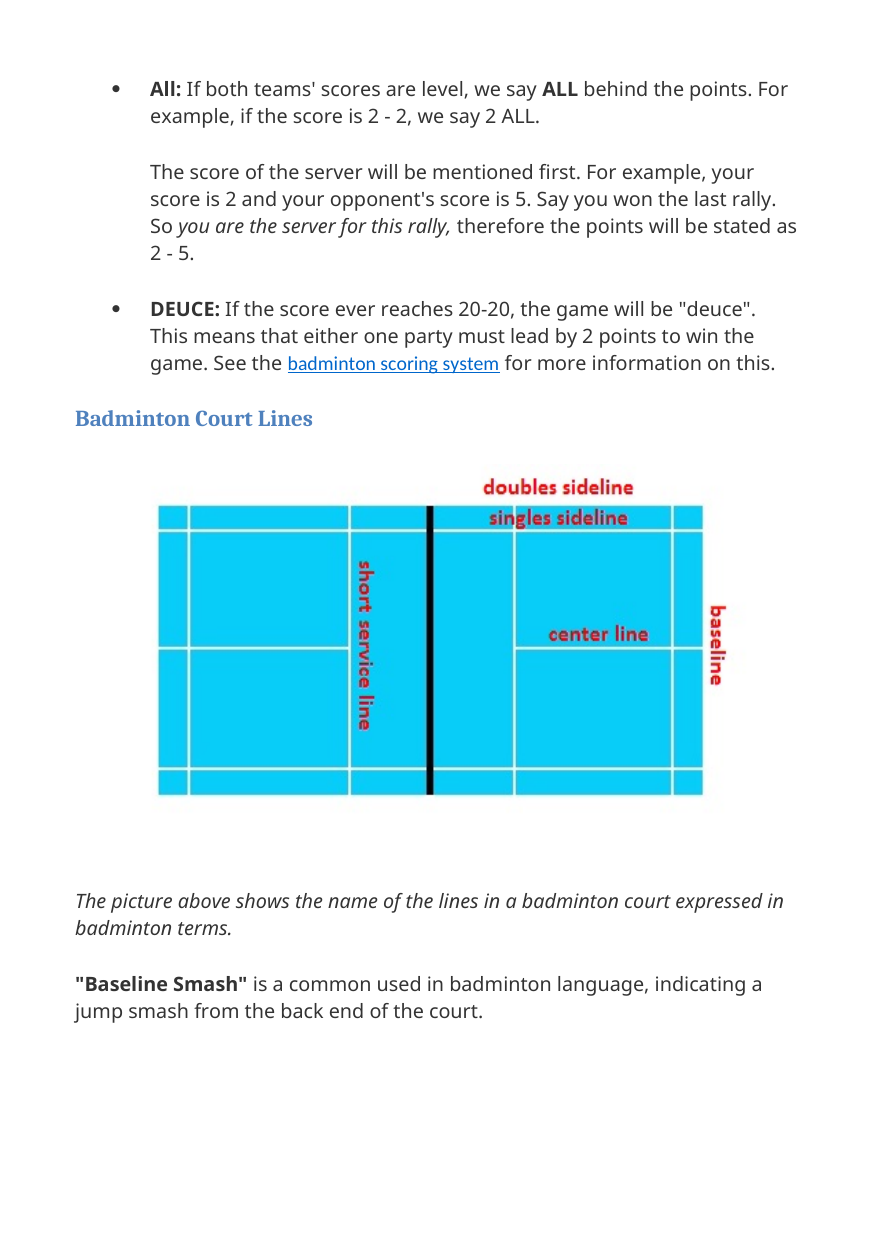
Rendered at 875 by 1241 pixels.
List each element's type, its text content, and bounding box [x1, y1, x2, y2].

list DEUCE: If the score ever reaches 20-20, the game will be "deuce". This means that either one party must lead by 2 points to win the game. See the badminton scoring system for more information on this. [112, 295, 799, 376]
text The score of the server will be mentioned first. For example, your score is 2 and your opponent's score is 5. Say you won the last rally. So you are the server for this rally, therefore the points will be stated as 2 - 5. [150, 158, 799, 266]
text The picture above shows the name of the lines in a badminton court expressed in badminton terms. [75, 888, 799, 942]
text "Baseline Smash" is a common used in badminton language, indicating a jump smash from the back end of the court. [75, 971, 799, 1025]
picture [108, 464, 766, 859]
list All: If both teams' scores are level, we say ALL behind the points. For example, if the score is 2 - 2, we say 2 ALL. [112, 75, 799, 129]
subtitle Badminton Court Lines [75, 405, 799, 432]
